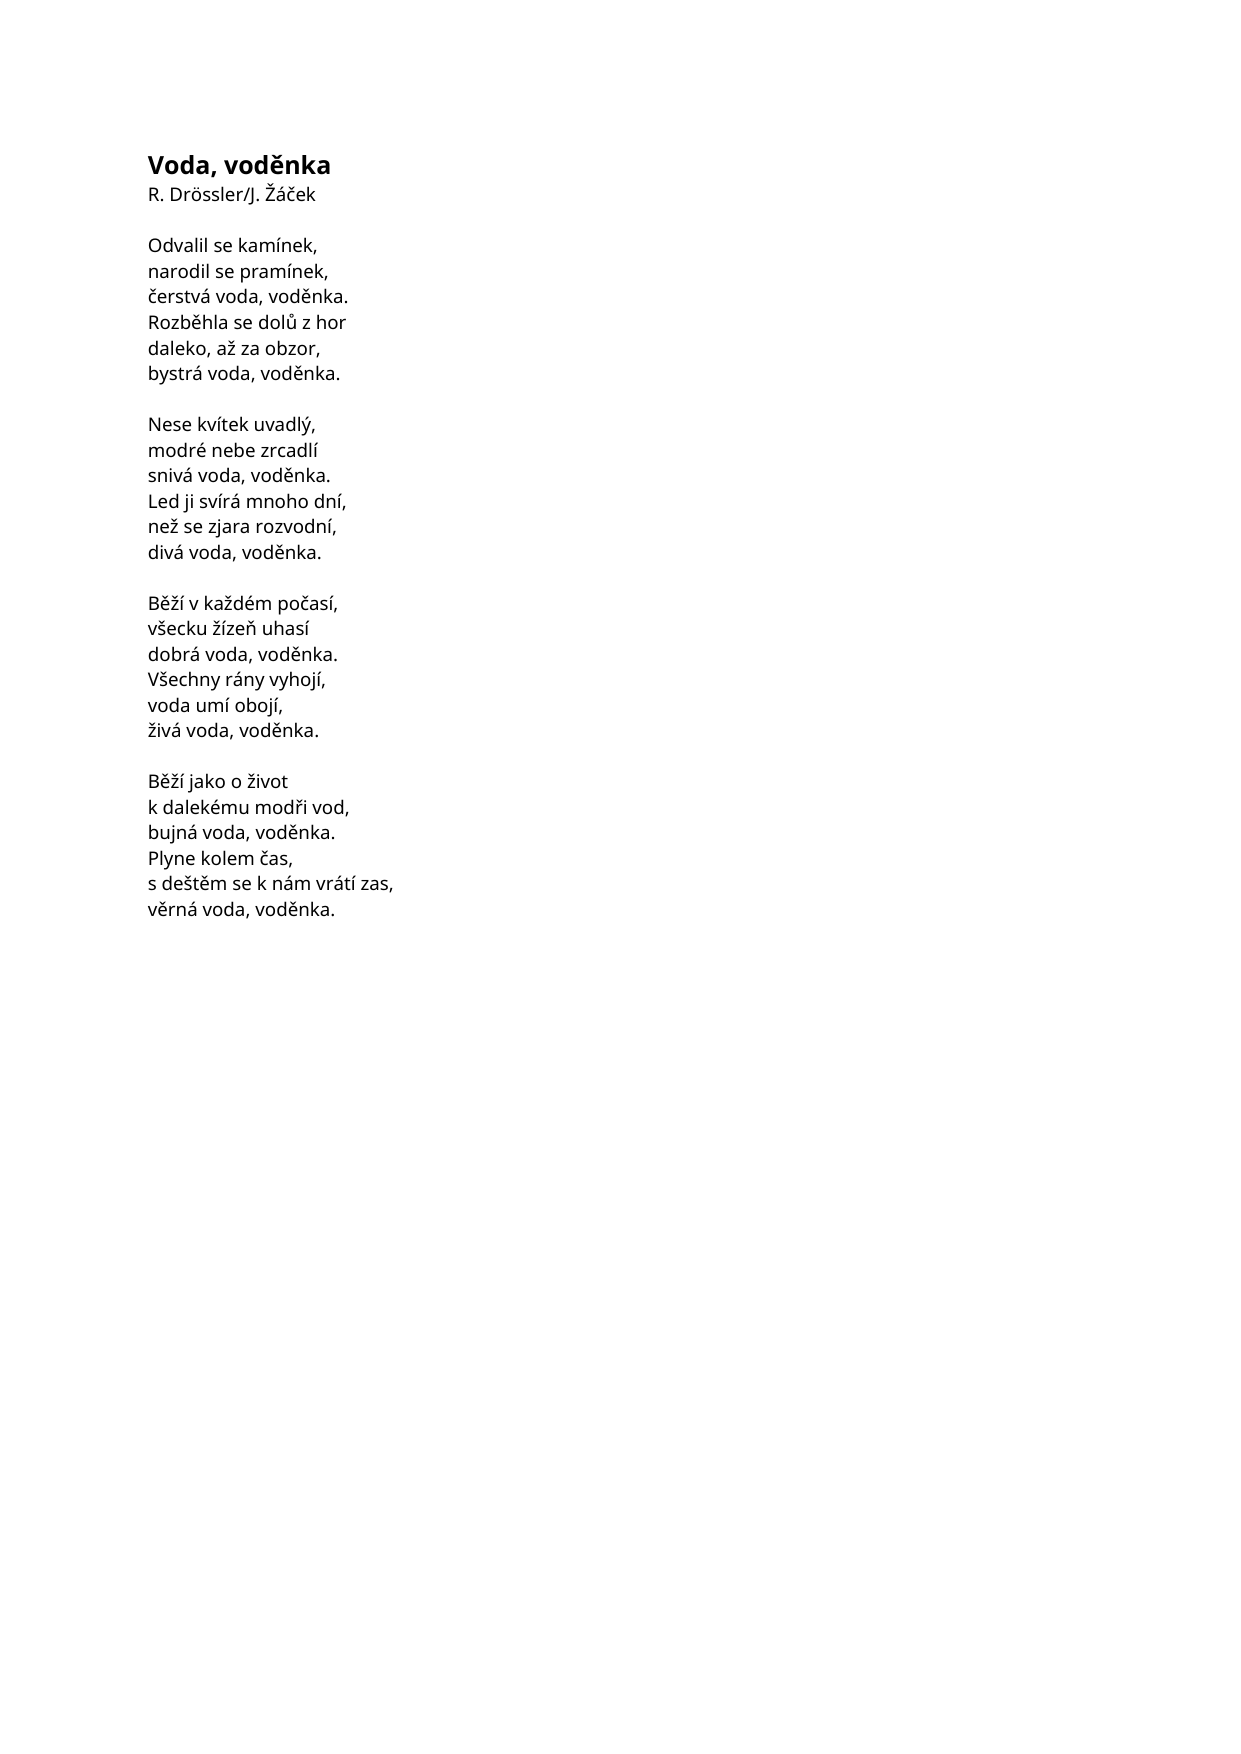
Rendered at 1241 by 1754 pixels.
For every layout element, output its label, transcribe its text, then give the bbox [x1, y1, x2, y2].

text Rozběhla se dolů z hor [148, 309, 620, 335]
text snivá voda, voděnka. [148, 462, 620, 488]
text Běží v každém počasí, [148, 590, 620, 616]
text daleko, až za obzor, [148, 335, 620, 360]
text všecku žízeň uhasí [148, 616, 620, 641]
text Všechny rány vyhojí, [148, 667, 620, 692]
text bystrá voda, voděnka. [148, 360, 620, 386]
text narodil se pramínek, [148, 258, 620, 284]
text bujná voda, voděnka. [148, 820, 620, 845]
text divá voda, voděnka. [148, 539, 620, 564]
text Nese kvítek uvadlý, [148, 411, 620, 437]
text R. Drössler/J. Žáček [148, 182, 1093, 207]
text k dalekému modři vod, [148, 794, 620, 820]
text než se zjara rozvodní, [148, 513, 620, 539]
text živá voda, voděnka. [148, 718, 620, 743]
text čerstvá voda, voděnka. [148, 284, 620, 309]
text Plyne kolem čas, [148, 845, 620, 871]
text s deštěm se k nám vrátí zas, [148, 871, 620, 896]
text Led ji svírá mnoho dní, [148, 488, 620, 513]
text Běží jako o život [148, 769, 620, 794]
subtitle Voda, voděnka [148, 148, 1093, 182]
text Odvalil se kamínek, [148, 233, 620, 258]
text věrná voda, voděnka. [148, 896, 620, 922]
text voda umí obojí, [148, 692, 620, 718]
text dobrá voda, voděnka. [148, 641, 620, 667]
text modré nebe zrcadlí [148, 437, 620, 462]
